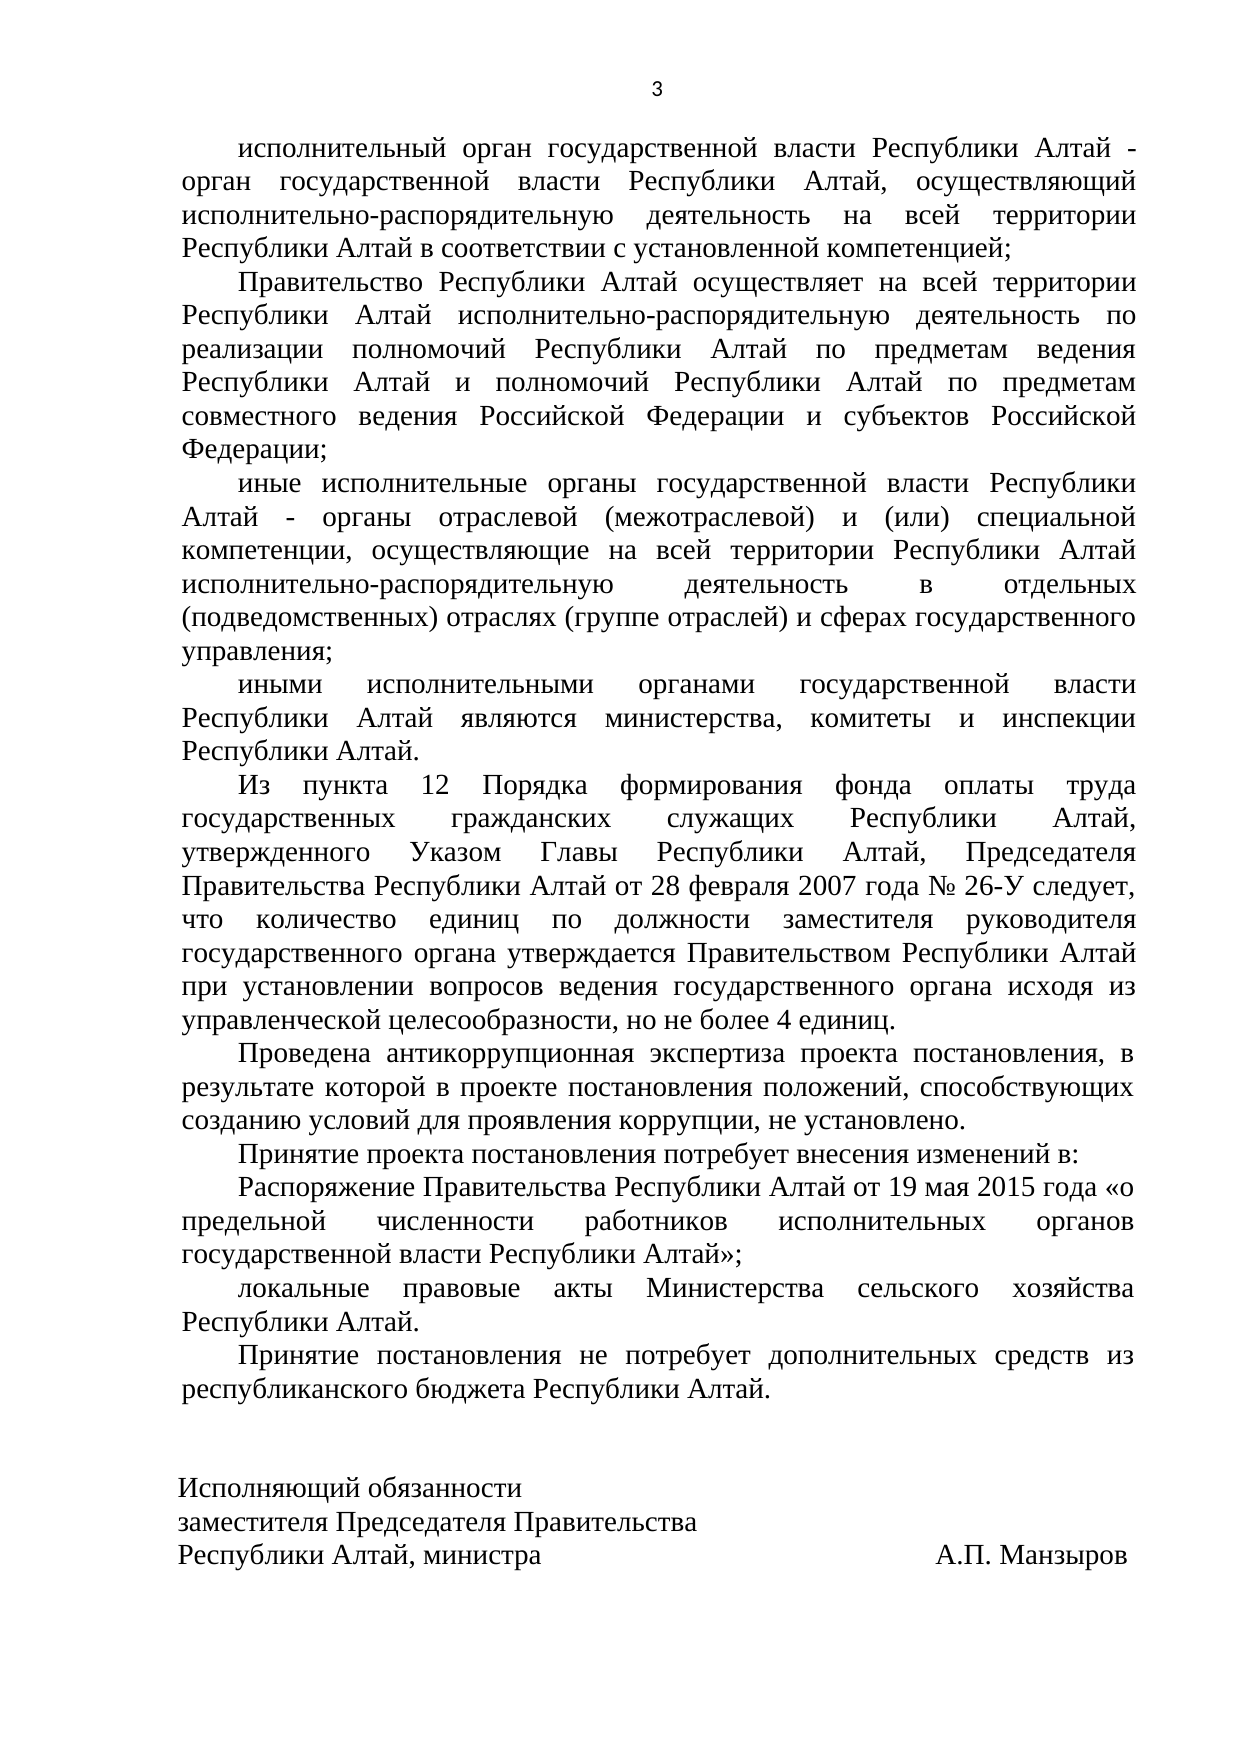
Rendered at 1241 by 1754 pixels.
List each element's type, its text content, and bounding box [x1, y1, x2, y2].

text Принятие проекта постановления потребует внесения изменений в: [181, 1136, 1135, 1169]
text Распоряжение Правительства Республики Алтай от 19 мая 2015 года «о предельной численности работников исполнительных органов государственной власти Республики Алтай»; [181, 1169, 1135, 1270]
text локальные правовые акты Министерства сельского хозяйства Республики Алтай. [181, 1270, 1135, 1337]
text Правительство Республики Алтай осуществляет на всей территории Республики Алтай исполнительно-распорядительную деятельность по реализации полномочий Республики Алтай по предметам ведения Республики Алтай и полномочий Республики Алтай по предметам совместного ведения Российской Федерации и субъектов Российской Федерации; [181, 264, 1137, 465]
text заместителя Председателя Правительства [177, 1504, 1137, 1537]
text иные исполнительные органы государственной власти Республики Алтай - органы отраслевой (межотраслевой) и (или) специальной компетенции, осуществляющие на всей территории Республики Алтай исполнительно-распорядительную деятельность в отдельных (подведомственных) отраслях (группе отраслей) и сферах государственного управления; [181, 465, 1137, 666]
text Из пункта 12 Порядка формирования фонда оплаты труда государственных гражданских служащих Республики Алтай, утвержденного Указом Главы Республики Алтай, Председателя Правительства Республики Алтай от 28 февраля 2007 года № 26-У следует, что количество единиц по должности заместителя руководителя государственного органа утверждается Правительством Республики Алтай при установлении вопросов ведения государственного органа исходя из управленческой целесообразности, но не более 4 единиц. [181, 767, 1137, 1035]
text исполнительный орган государственной власти Республики Алтай - орган государственной власти Республики Алтай, осуществляющий исполнительно-распорядительную деятельность на всей территории Республики Алтай в соответствии с установленной компетенцией; [181, 130, 1137, 264]
text иными исполнительными органами государственной власти Республики Алтай являются министерства, комитеты и инспекции Республики Алтай. [181, 666, 1137, 767]
text Проведена антикоррупционная экспертиза проекта постановления, в результате которой в проекте постановления положений, способствующих созданию условий для проявления коррупции, не установлено. [181, 1035, 1135, 1136]
text Республики Алтай, министра А.П. Манзыров [177, 1537, 1137, 1571]
text Принятие постановления не потребует дополнительных средств из республиканского бюджета Республики Алтай. [181, 1337, 1134, 1404]
text Исполняющий обязанности [177, 1470, 1137, 1504]
